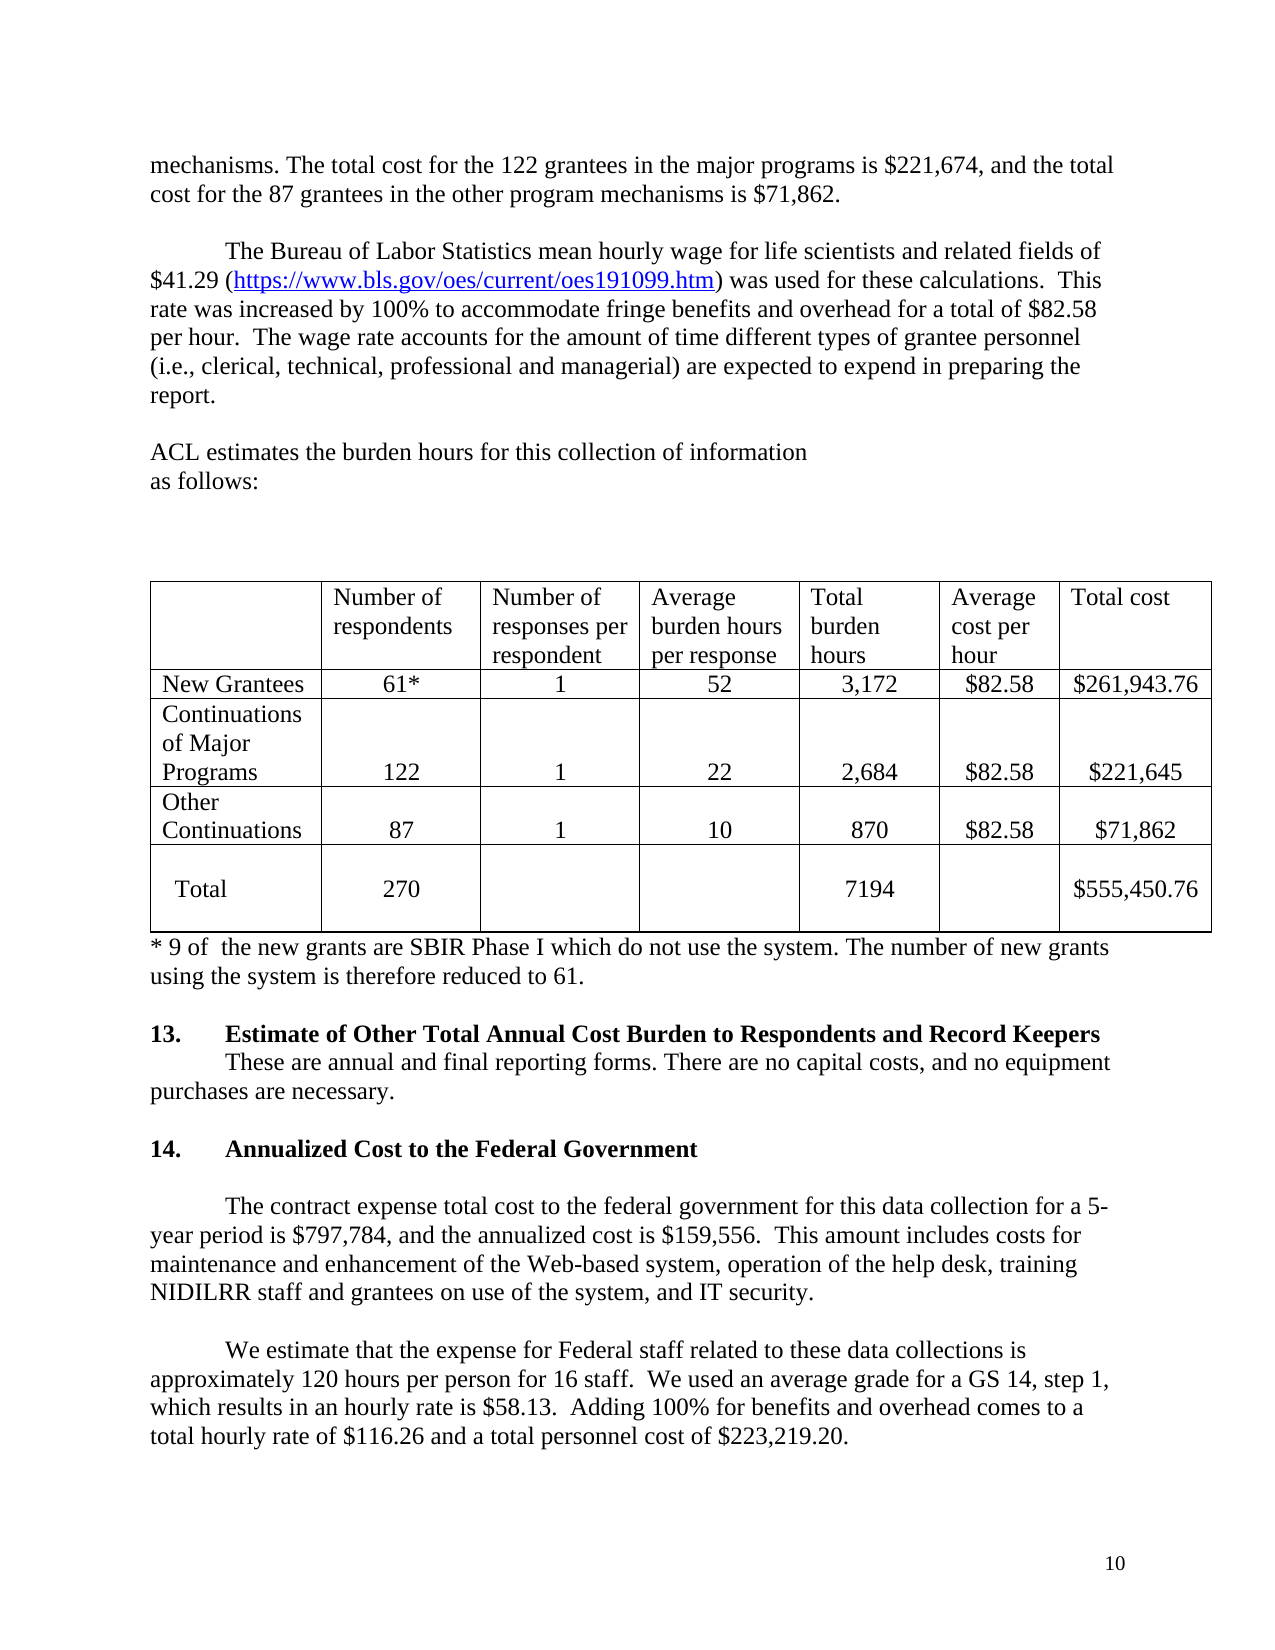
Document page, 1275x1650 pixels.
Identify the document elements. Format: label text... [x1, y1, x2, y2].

table_header Average burden hours per response [640, 582, 799, 668]
table_cell 22 [640, 699, 799, 786]
table_cell New Grantees [151, 670, 321, 698]
text ACL estimates the burden hours for this collection of information [150, 437, 1125, 466]
table_cell $82.58 [940, 670, 1059, 698]
table_header Average cost per hour [940, 582, 1059, 668]
table_cell 10 [640, 787, 799, 844]
text The contract expense total cost to the federal government for this data collection for a 5-year period is $797,784, and the annualized cost is $159,556. This amount includes costs for maintenance and enhancement of the Web-based system, operation of the help desk, training NIDILRR staff and grantees on use of the system, and IT security. [150, 1191, 1125, 1306]
table_cell 1 [481, 699, 639, 786]
subtitle 13. Estimate of Other Total Annual Cost Burden to Respondents and Record Keepers [150, 1019, 1125, 1047]
table_cell [940, 845, 1059, 931]
text * 9 of the new grants are SBIR Phase I which do not use the system. The number of new grants using the system is therefore reduced to 61. [150, 933, 1125, 990]
table_cell 3,172 [800, 670, 939, 698]
table_cell $82.58 [940, 699, 1059, 786]
table_cell 1 [481, 787, 639, 844]
table_header Number of responses per respondent [481, 582, 639, 668]
subtitle 14. Annualized Cost to the Federal Government [150, 1134, 1125, 1162]
table_cell Other Continuations [151, 787, 321, 844]
table_cell Continuations of Major Programs [151, 699, 321, 786]
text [150, 150, 1125, 207]
table_cell $71,862 [1060, 787, 1211, 844]
table_cell $555,450.76 [1060, 845, 1211, 931]
table_cell $82.58 [940, 787, 1059, 844]
table_header [151, 582, 321, 668]
table_cell [640, 845, 799, 931]
text We estimate that the expense for Federal staff related to these data collections is approximately 120 hours per person for 16 staff. We used an average grade for a GS 14, step 1, which results in an hourly rate is $58.13. Adding 100% for benefits and overhead comes to a total hourly rate of $116.26 and a total personnel cost of $223,219.20. [150, 1335, 1125, 1450]
table_cell $221,645 [1060, 699, 1211, 786]
text as follows: [150, 466, 1125, 495]
table_header Number of respondents [322, 582, 480, 668]
table_header Total cost [1060, 582, 1211, 668]
table_cell 122 [322, 699, 480, 786]
table_cell Total [151, 845, 321, 931]
table_cell 87 [322, 787, 480, 844]
table_cell $261,943.76 [1060, 670, 1211, 698]
table_header Total burden hours [800, 582, 939, 668]
table_cell 2,684 [800, 699, 939, 786]
text These are annual and final reporting forms. There are no capital costs, and no equipment purchases are necessary. [150, 1047, 1125, 1105]
table_cell 52 [640, 670, 799, 698]
table_cell 270 [322, 845, 480, 931]
text The Bureau of Labor Statistics mean hourly wage for life scientists and related fields of $41.29 (https://www.bls.gov/oes/current/oes191099.htm) was used for these calculations. This rate was increased by 100% to accommodate fringe benefits and overhead for a total of $82.58 per hour. The wage rate accounts for the amount of time different types of grantee personnel (i.e., clerical, technical, professional and managerial) are expected to expend in preparing the report. [150, 236, 1125, 409]
table_cell 7194 [800, 845, 939, 931]
table_cell 61* [322, 670, 480, 698]
table_cell 870 [800, 787, 939, 844]
table_cell 1 [481, 670, 639, 698]
table_cell [481, 845, 639, 931]
